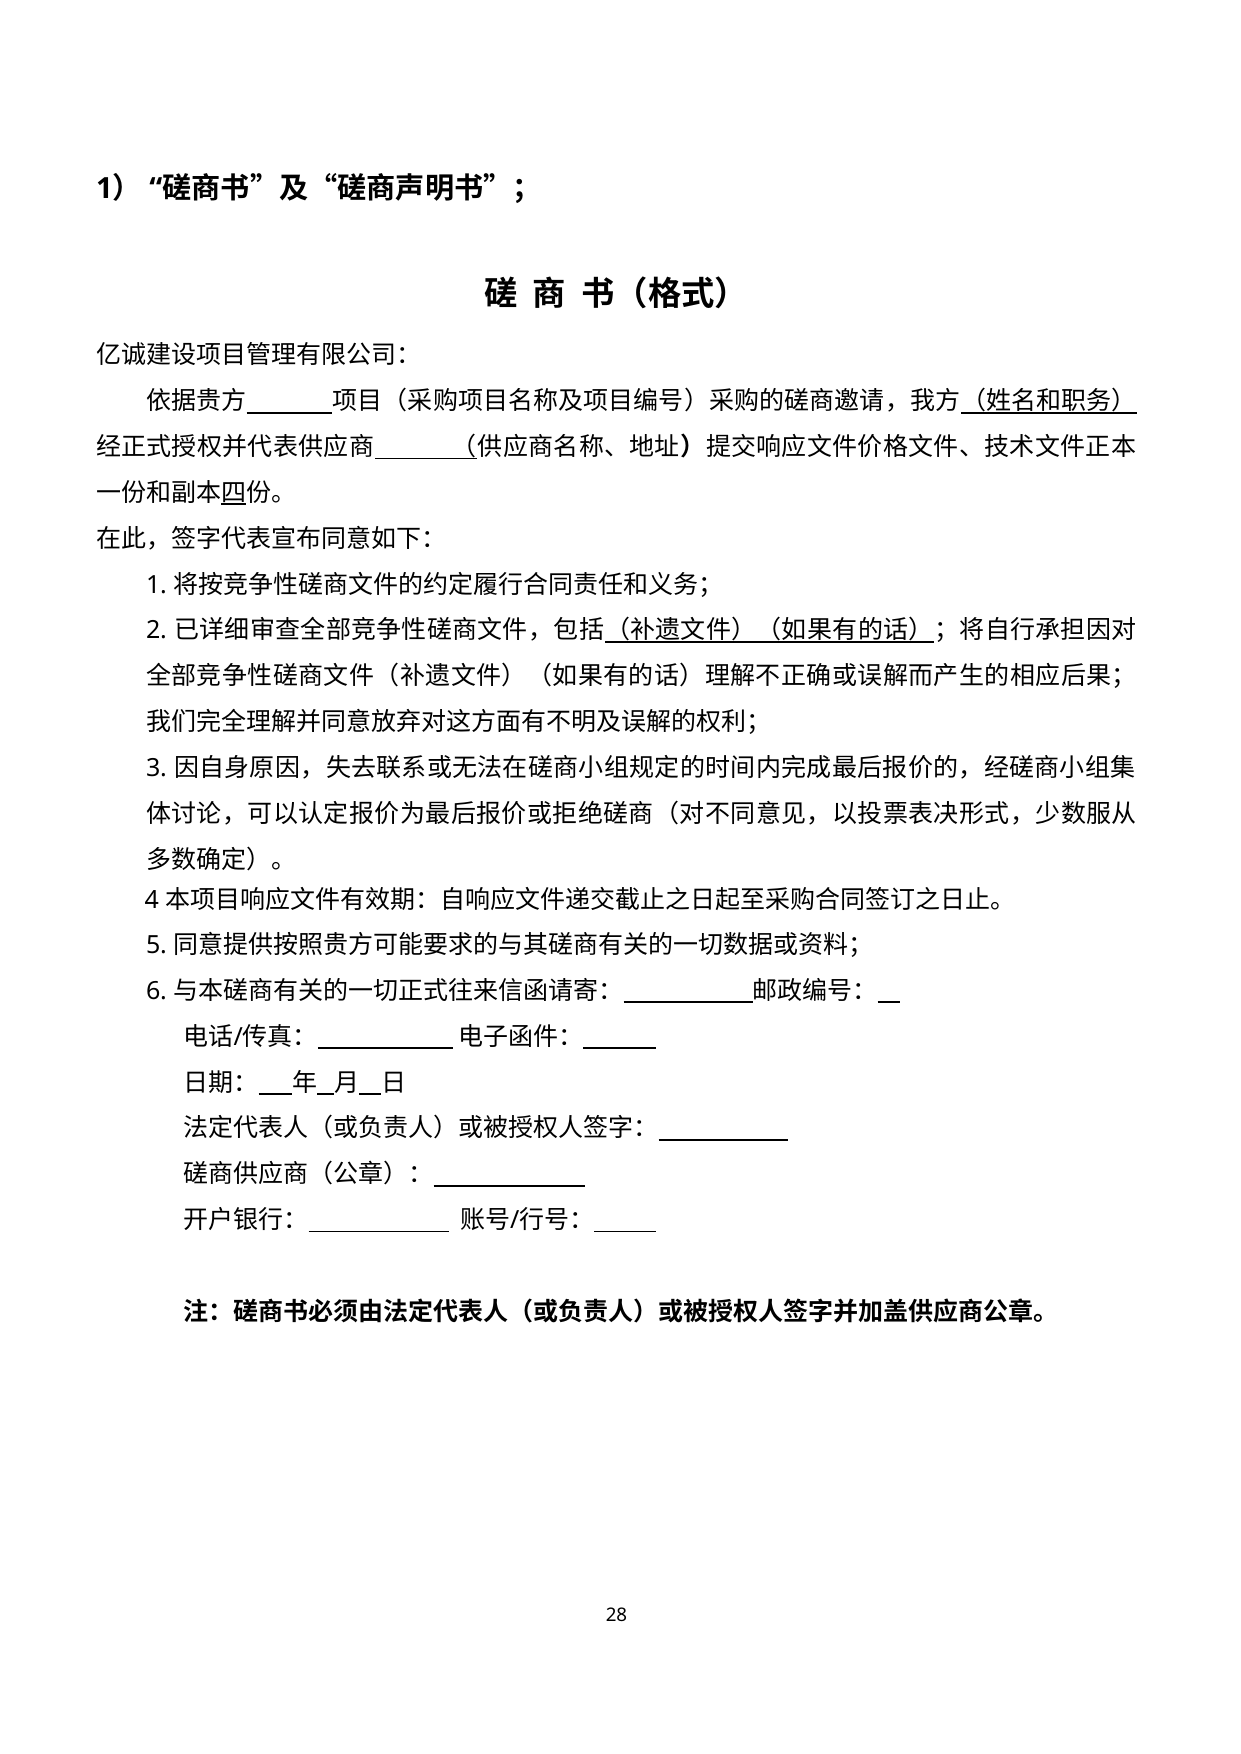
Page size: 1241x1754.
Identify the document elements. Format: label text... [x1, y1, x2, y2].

text 2. 已详细审查全部竞争性磋商文件，包括（补遗文件）（如果有的话）；将自行承担因对全部竞争性磋商文件（补遗文件）（如果有的话）理解不正确或误解而产生的相应后果；我们完全理解并同意放弃对这方面有不明及误解的权利； [146, 602, 1137, 740]
text 4 本项目响应文件有效期：自响应文件递交截止之日起至采购合同签订之日止。 [107, 877, 1137, 917]
text 法定代表人（或负责人）或被授权人签字： [96, 1100, 1137, 1146]
text 亿诚建设项目管理有限公司： [96, 327, 1137, 373]
text 开户银行： 账号/行号： [96, 1192, 1137, 1238]
text 磋商供应商（公章）： [96, 1146, 1137, 1192]
text 3. 因自身原因，失去联系或无法在磋商小组规定的时间内完成最后报价的，经磋商小组集体讨论，可以认定报价为最后报价或拒绝磋商（对不同意见，以投票表决形式，少数服从多数确定）。 [146, 740, 1137, 877]
text 6. 与本磋商有关的一切正式往来信函请寄： 邮政编号： [96, 963, 1137, 1008]
text 5. 同意提供按照贵方可能要求的与其磋商有关的一切数据或资料； [146, 917, 1137, 963]
text 在此，签字代表宣布同意如下： [96, 511, 1137, 556]
text 磋 商 书（格式） [96, 267, 1137, 315]
list “磋商书”及“磋商声明书”； [96, 164, 1137, 207]
text 日期： 年 月 日 [96, 1054, 1137, 1100]
text 注：磋商书必须由法定代表人（或负责人）或被授权人签字并加盖供应商公章。 [96, 1283, 1137, 1329]
text 1. 将按竞争性磋商文件的约定履行合同责任和义务； [96, 556, 1137, 602]
text 电话/传真： 电子函件： [96, 1008, 1137, 1054]
text 依据贵方 项目（采购项目名称及项目编号）采购的磋商邀请，我方（姓名和职务）经正式授权并代表供应商 （供应商名称、地址）提交响应文件价格文件、技术文件正本一份和副本四份。 [96, 373, 1137, 511]
